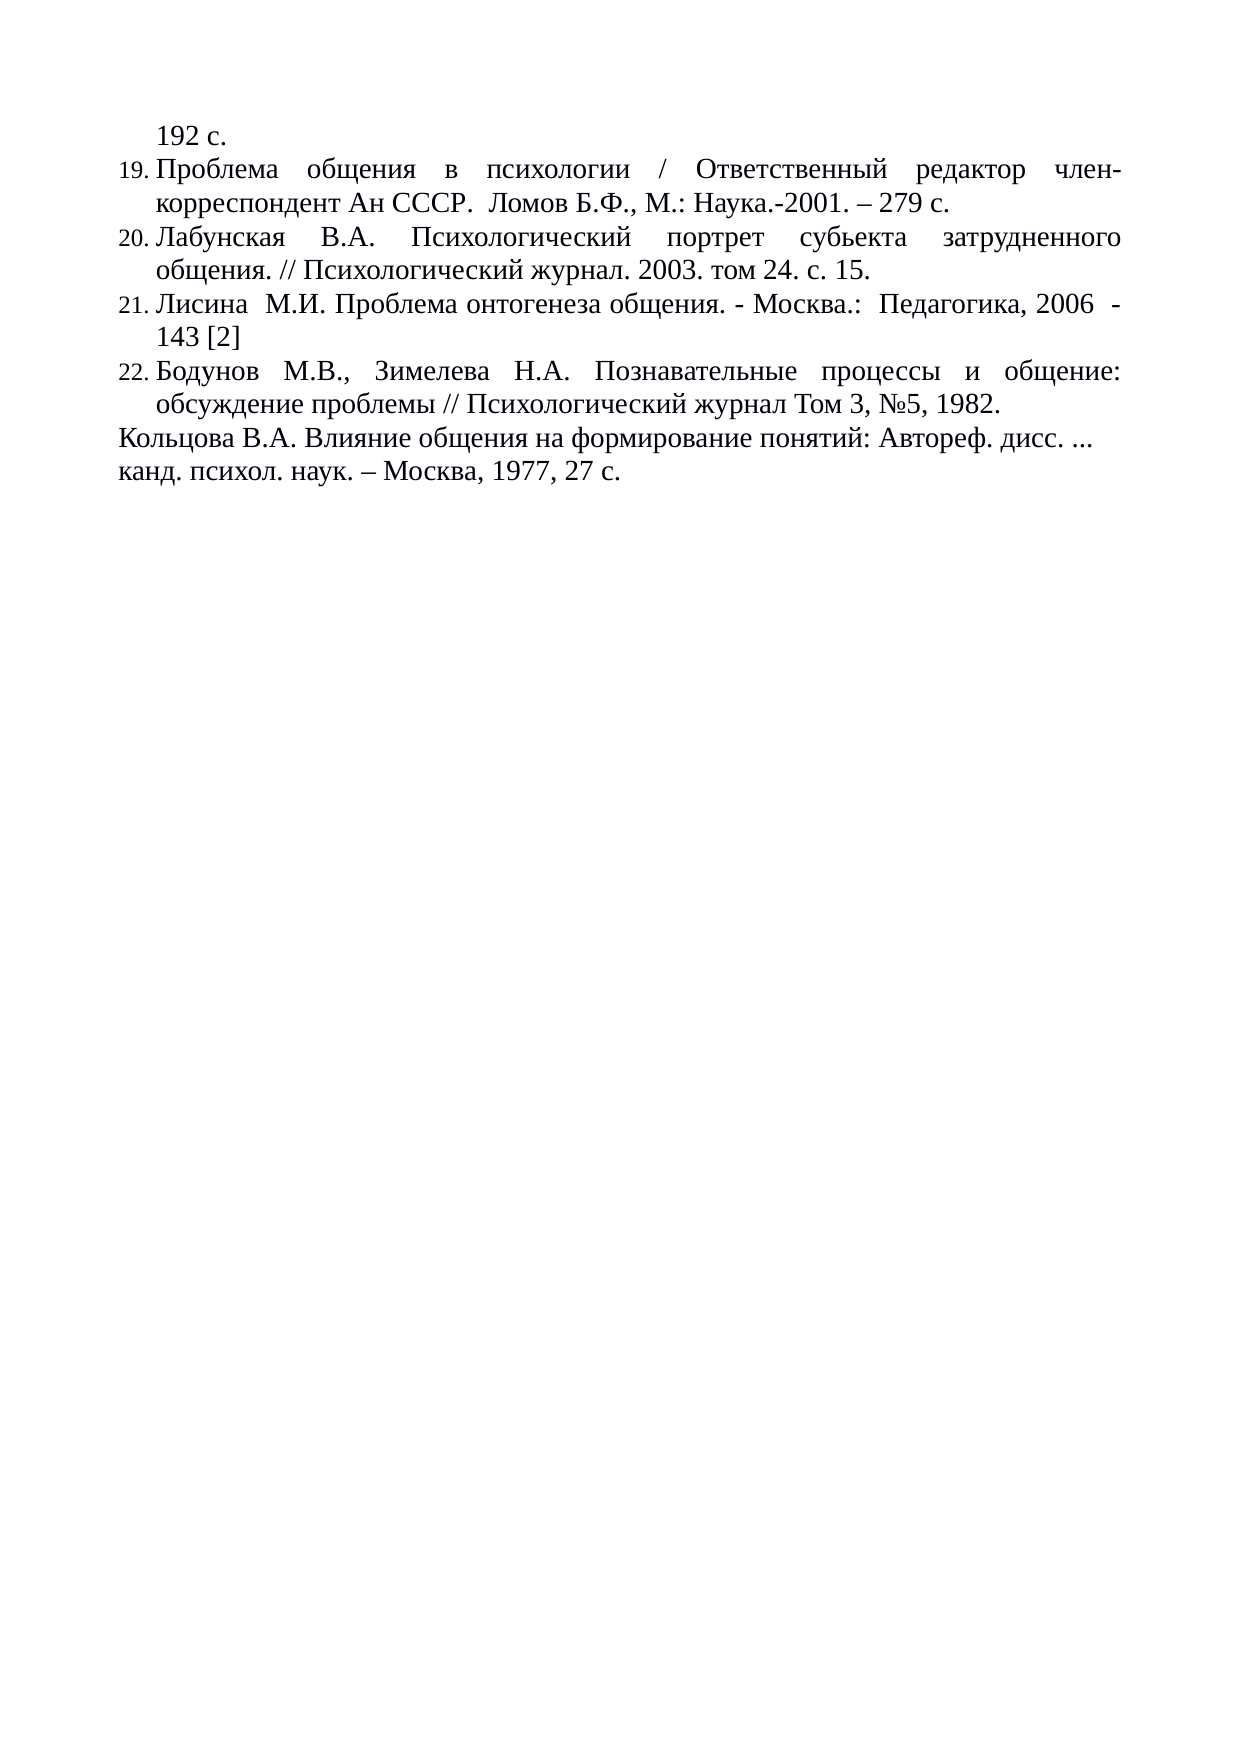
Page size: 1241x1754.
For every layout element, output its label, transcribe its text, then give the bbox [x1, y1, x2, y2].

list Проблема общения в психологии / Ответственный редактор член-корреспондент Ан СССР. Ломов Б.Ф., М.: Наука.-2001. – 279 с. [118, 152, 1122, 219]
text Кольцова В.А. Влияние общения на формирование понятий: Автореф. дисс. ... канд. психол. наук. – Москва, 1977, 27 с. [118, 420, 1122, 487]
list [118, 118, 1122, 152]
list Лисина М.И. Проблема онтогенеза общения. - Москва.: Педагогика, 2006 - 143 [2] [118, 286, 1122, 353]
list Лабунская В.А. Психологический портрет субьекта затрудненного общения. // Психологический журнал. 2003. том 24. с. 15. [118, 219, 1122, 286]
list Бодунов М.В., Зимелева Н.А. Познавательные процессы и общение: обсуждение проблемы // Психологический журнал Том 3, №5, 1982. [118, 353, 1122, 420]
